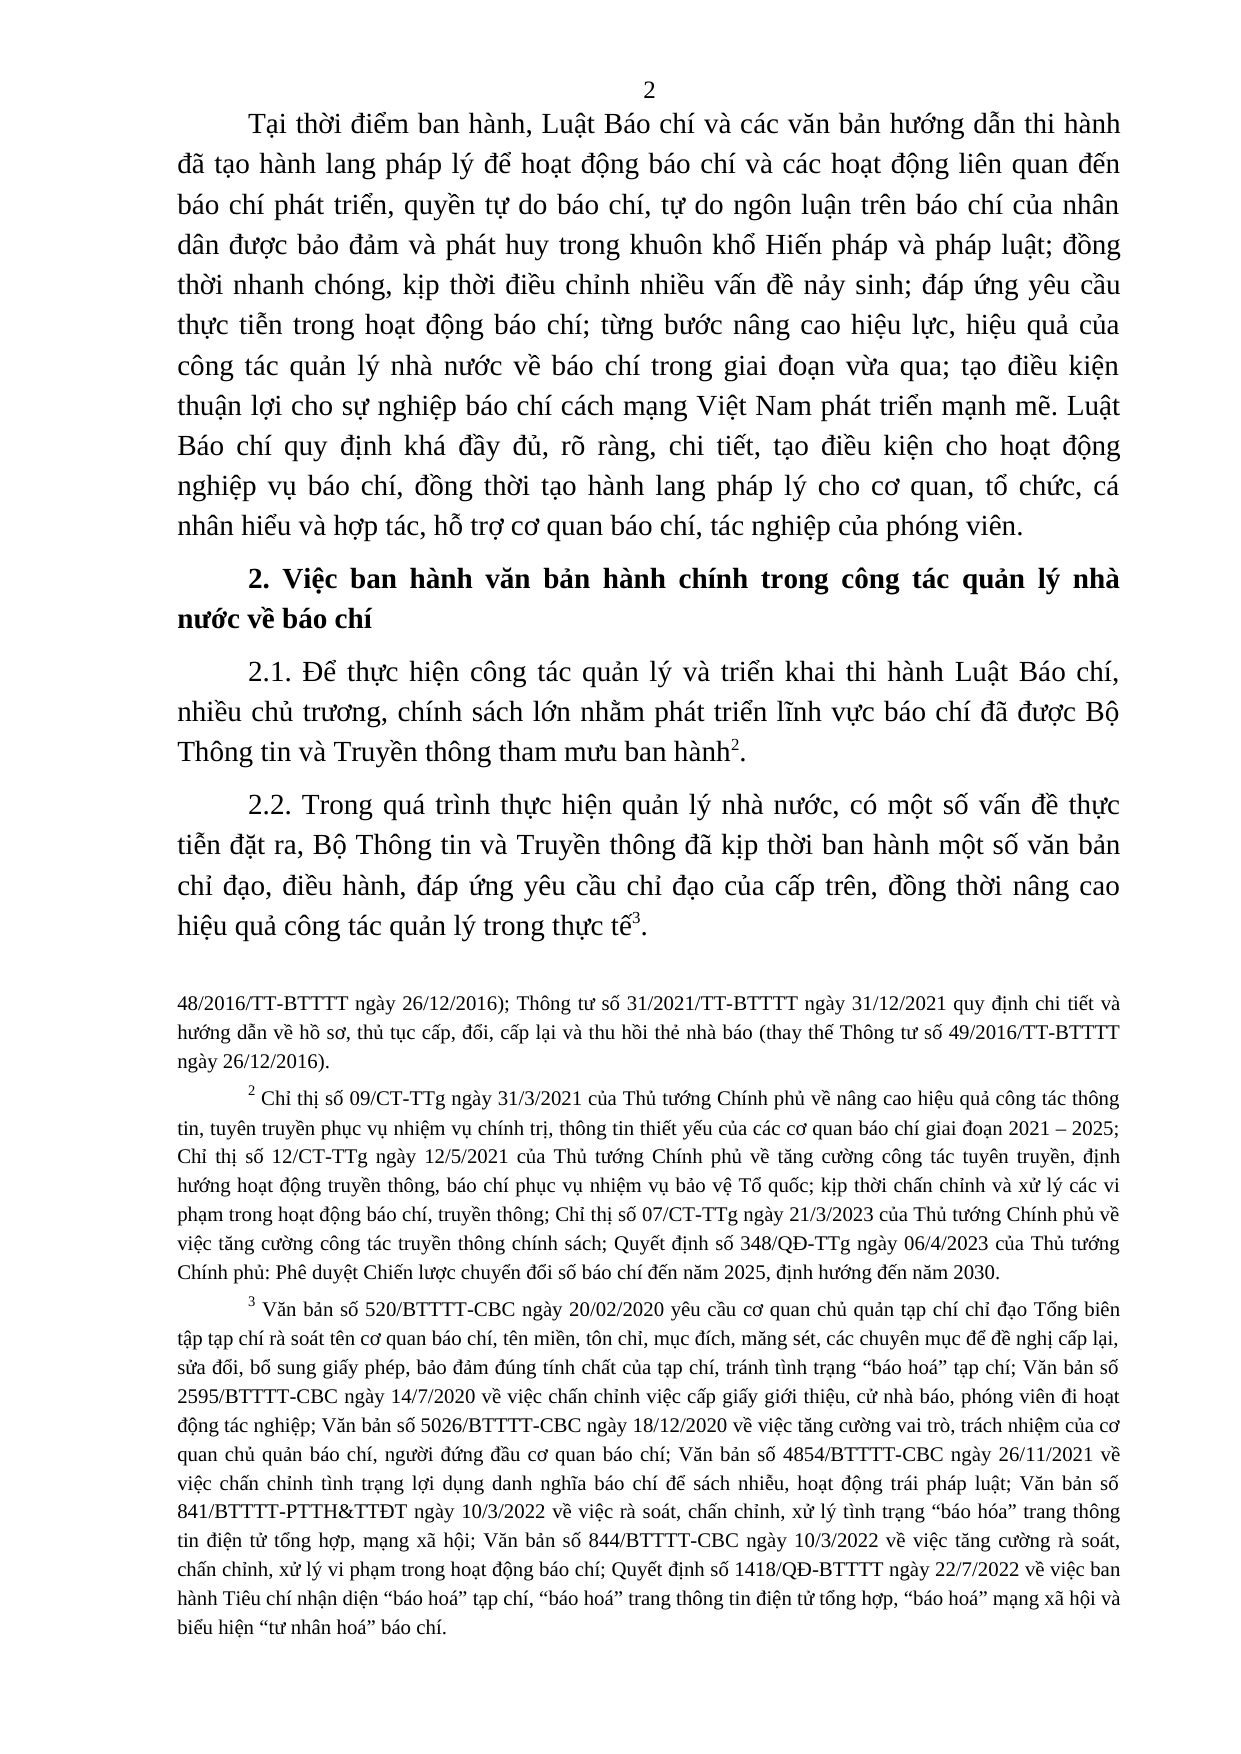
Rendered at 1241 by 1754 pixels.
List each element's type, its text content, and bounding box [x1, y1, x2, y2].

text 2. Việc ban hành văn bản hành chính trong công tác quản lý nhà nước về báo chí [177, 561, 1121, 635]
text Tại thời điểm ban hành, Luật Báo chí và các văn bản hướng dẫn thi hành đã tạo hành lang pháp lý để hoạt động báo chí và các hoạt động liên quan đến báo chí phát triển, quyền tự do báo chí, tự do ngôn luận trên báo chí của nhân dân được bảo đảm và phát huy trong khuôn khổ Hiến pháp và pháp luật; đồng thời nhanh chóng, kịp thời điều chỉnh nhiều vấn đề nảy sinh; đáp ứng yêu cầu thực tiễn trong hoạt động báo chí; từng bước nâng cao hiệu lực, hiệu quả của công tác quản lý nhà nước về báo chí trong giai đoạn vừa qua; tạo điều kiện thuận lợi cho sự nghiệp báo chí cách mạng Việt Nam phát triển mạnh mẽ. Luật Báo chí quy định khá đầy đủ, rõ ràng, chi tiết, tạo điều kiện cho hoạt động nghiệp vụ báo chí, đồng thời tạo hành lang pháp lý cho cơ quan, tổ chức, cá nhân hiểu và hợp tác, hỗ trợ cơ quan báo chí, tác nghiệp của phóng viên. [177, 106, 1121, 542]
text 2.2. Trong quá trình thực hiện quản lý nhà nước, có một số vấn đề thực tiễn đặt ra, Bộ Thông tin và Truyền thông đã kịp thời ban hành một số văn bản chỉ đạo, điều hành, đáp ứng yêu cầu chỉ đạo của cấp trên, đồng thời nâng cao hiệu quả công tác quản lý trong thực tế. [177, 787, 1121, 941]
text 2.1. Để thực hiện công tác quản lý và triển khai thi hành Luật Báo chí, nhiều chủ trương, chính sách lớn nhằm phát triển lĩnh vực báo chí đã được Bộ Thông tin và Truyền thông tham mưu ban hành. [177, 654, 1121, 768]
